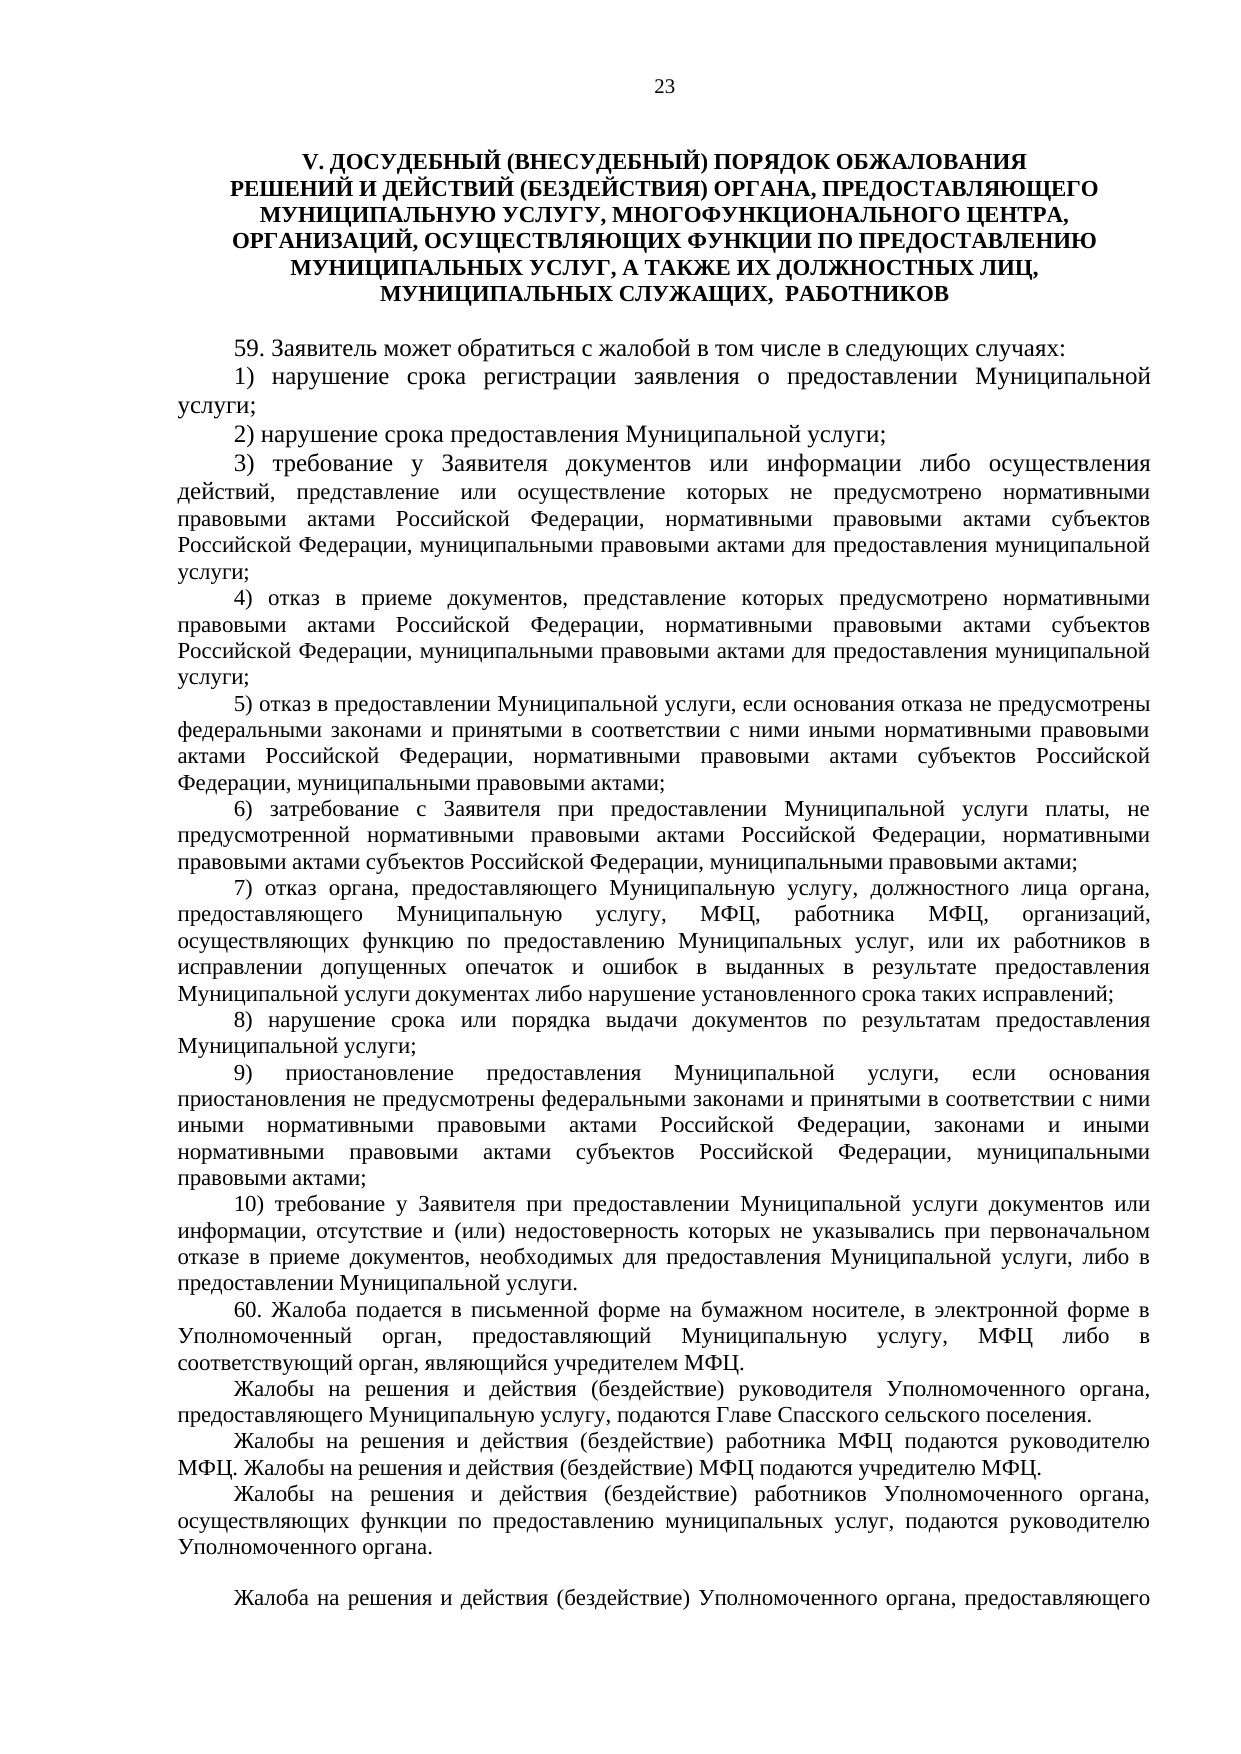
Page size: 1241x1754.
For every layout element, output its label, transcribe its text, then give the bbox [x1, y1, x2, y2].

text 9) приостановление предоставления Муниципальной услуги, если основания приостановления не предусмотрены федеральными законами и принятыми в соответствии с ними иными нормативными правовыми актами Российской Федерации, законами и иными нормативными правовыми актами субъектов Российской Федерации, муниципальными правовыми актами; [177, 1059, 1152, 1190]
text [177, 1584, 1152, 1611]
text 7) отказ органа, предоставляющего Муниципальную услугу, должностного лица органа, предоставляющего Муниципальную услугу, МФЦ, работника МФЦ, организаций, осуществляющих функцию по предоставлению Муниципальных услуг, или их работников в исправлении допущенных опечаток и ошибок в выданных в результате предоставления Муниципальной услуги документах либо нарушение установленного срока таких исправлений; [177, 874, 1152, 1006]
title МУНИЦИПАЛЬНЫХ УСЛУГ, А ТАКЖЕ ИХ ДОЛЖНОСТНЫХ ЛИЦ, [177, 254, 1152, 280]
text 6) затребование с Заявителя при предоставлении Муниципальной услуги платы, не предусмотренной нормативными правовыми актами Российской Федерации, нормативными правовыми актами субъектов Российской Федерации, муниципальными правовыми актами; [177, 795, 1152, 874]
text 4) отказ в приеме документов, представление которых предусмотрено нормативными правовыми актами Российской Федерации, нормативными правовыми актами субъектов Российской Федерации, муниципальными правовыми актами для предоставления муниципальной услуги; [177, 584, 1152, 690]
title МУНИЦИПАЛЬНУЮ УСЛУГУ, МНОГОФУНКЦИОНАЛЬНОГО ЦЕНТРА, [177, 201, 1152, 227]
title ОРГАНИЗАЦИЙ, ОСУЩЕСТВЛЯЮЩИХ ФУНКЦИИ ПО ПРЕДОСТАВЛЕНИЮ [177, 227, 1152, 254]
title V. ДОСУДЕБНЫЙ (ВНЕСУДЕБНЫЙ) ПОРЯДОК ОБЖАЛОВАНИЯ [177, 148, 1152, 174]
text 2) нарушение срока предоставления Муниципальной услуги; [177, 419, 1152, 448]
text 8) нарушение срока или порядка выдачи документов по результатам предоставления Муниципальной услуги; [177, 1006, 1152, 1059]
text 3) требование у Заявителя документов или информации либо осуществления действий, представление или осуществление которых не предусмотрено нормативными правовыми актами Российской Федерации, нормативными правовыми актами субъектов Российской Федерации, муниципальными правовыми актами для предоставления муниципальной услуги; [177, 448, 1152, 584]
title РЕШЕНИЙ И ДЕЙСТВИЙ (БЕЗДЕЙСТВИЯ) ОРГАНА, ПРЕДОСТАВЛЯЮЩЕГО [177, 174, 1152, 201]
text Жалобы на решения и действия (бездействие) работника МФЦ подаются руководителю МФЦ. Жалобы на решения и действия (бездействие) МФЦ подаются учредителю МФЦ. [177, 1428, 1152, 1480]
text 60. Жалоба подается в письменной форме на бумажном носителе, в электронной форме в Уполномоченный орган, предоставляющий Муниципальную услугу, МФЦ либо в соответствующий орган, являющийся учредителем МФЦ. [177, 1296, 1152, 1375]
text 1) нарушение срока регистрации заявления о предоставлении Муниципальной услуги; [177, 361, 1152, 419]
title МУНИЦИПАЛЬНЫХ СЛУЖАЩИХ, РАБОТНИКОВ [177, 280, 1152, 306]
text 10) требование у Заявителя при предоставлении Муниципальной услуги документов или информации, отсутствие и (или) недостоверность которых не указывались при первоначальном отказе в приеме документов, необходимых для предоставления Муниципальной услуги, либо в предоставлении Муниципальной услуги. [177, 1190, 1152, 1296]
text Жалобы на решения и действия (бездействие) работников Уполномоченного органа, осуществляющих функции по предоставлению муниципальных услуг, подаются руководителю Уполномоченного органа. [177, 1480, 1152, 1559]
text 59. Заявитель может обратиться с жалобой в том числе в следующих случаях: [177, 333, 1152, 361]
text 5) отказ в предоставлении Муниципальной услуги, если основания отказа не предусмотрены федеральными законами и принятыми в соответствии с ними иными нормативными правовыми актами Российской Федерации, нормативными правовыми актами субъектов Российской Федерации, муниципальными правовыми актами; [177, 690, 1152, 795]
text Жалобы на решения и действия (бездействие) руководителя Уполномоченного органа, предоставляющего Муниципальную услугу, подаются Главе Спасского сельского поселения. [177, 1375, 1152, 1428]
